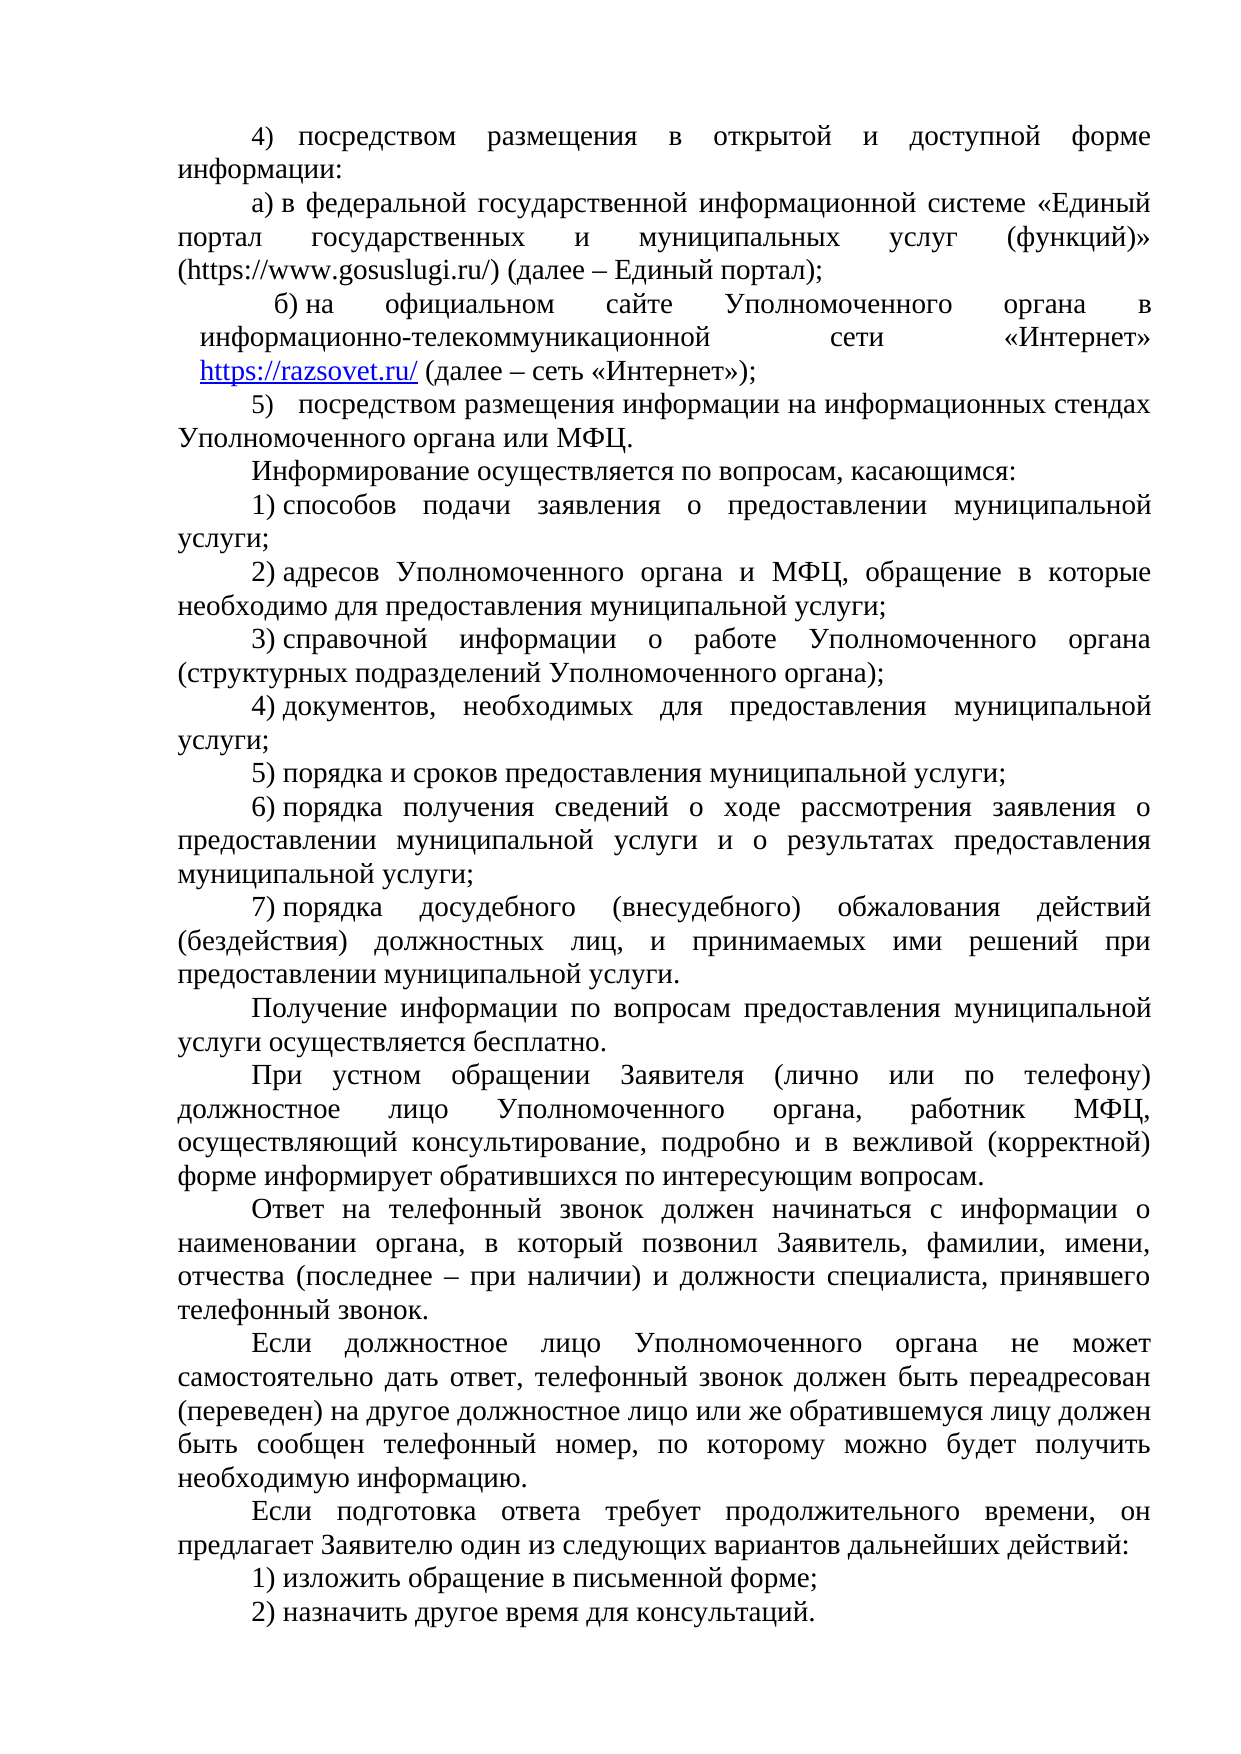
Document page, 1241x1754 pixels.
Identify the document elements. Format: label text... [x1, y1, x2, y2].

text 1) изложить обращение в письменной форме; [177, 1560, 1152, 1594]
list При устном обращении Заявителя (лично или по телефону) должностное лицо Уполномоченного органа, работник МФЦ, осуществляющий консультирование, подробно и в вежливой (корректной) форме информирует обратившихся по интересующим вопросам. [177, 1057, 1152, 1191]
text 3) справочной информации о работе Уполномоченного органа (структурных подразделений Уполномоченного органа); [177, 621, 1152, 688]
text Если должностное лицо Уполномоченного органа не может самостоятельно дать ответ, телефонный звонок должен быть переадресован (переведен) на другое должностное лицо или же обратившемуся лицу должен быть сообщен телефонный номер, по которому можно будет получить необходимую информацию. [177, 1326, 1152, 1493]
text 7) порядка досудебного (внесудебного) обжалования действий (бездействия) должностных лиц, и принимаемых ими решений при предоставлении муниципальной услуги. [177, 889, 1152, 990]
list Информирование осуществляется по вопросам, касающимся: [177, 453, 1152, 487]
text 6) порядка получения сведений о ходе рассмотрения заявления о предоставлении муниципальной услуги и о результатах предоставления муниципальной услуги; [177, 789, 1152, 889]
text 2) адресов Уполномоченного органа и МФЦ, обращение в которые необходимо для предоставления муниципальной услуги; [177, 554, 1152, 621]
list посредством размещения информации на информационных стендах Уполномоченного органа или МФЦ. [177, 386, 1152, 453]
text б) на официальном сайте Уполномоченного органа в информационно-телекоммуникационной сети «Интернет» https://razsovet.ru/ (далее – сеть «Интернет»); [199, 286, 1152, 386]
list посредством размещения в открытой и доступной форме информации: [177, 118, 1152, 185]
text 4) документов, необходимых для предоставления муниципальной услуги; [177, 688, 1152, 755]
text Ответ на телефонный звонок должен начинаться с информации о наименовании органа, в который позвонил Заявитель, фамилии, имени, отчества (последнее – при наличии) и должности специалиста, принявшего телефонный звонок. [177, 1191, 1152, 1326]
text Если подготовка ответа требует продолжительного времени, он предлагает Заявителю один из следующих вариантов дальнейших действий: [177, 1493, 1152, 1560]
text Получение информации по вопросам предоставления муниципальной услуги осуществляется бесплатно. [177, 990, 1152, 1057]
text 2) назначить другое время для консультаций. [177, 1594, 1152, 1627]
text 1) способов подачи заявления о предоставлении муниципальной услуги; [177, 487, 1152, 554]
text а) в федеральной государственной информационной системе «Единый портал государственных и муниципальных услуг (функций)» (https://www.gosuslugi.ru/) (далее – Единый портал); [177, 185, 1152, 286]
text 5) порядка и сроков предоставления муниципальной услуги; [177, 755, 1152, 789]
